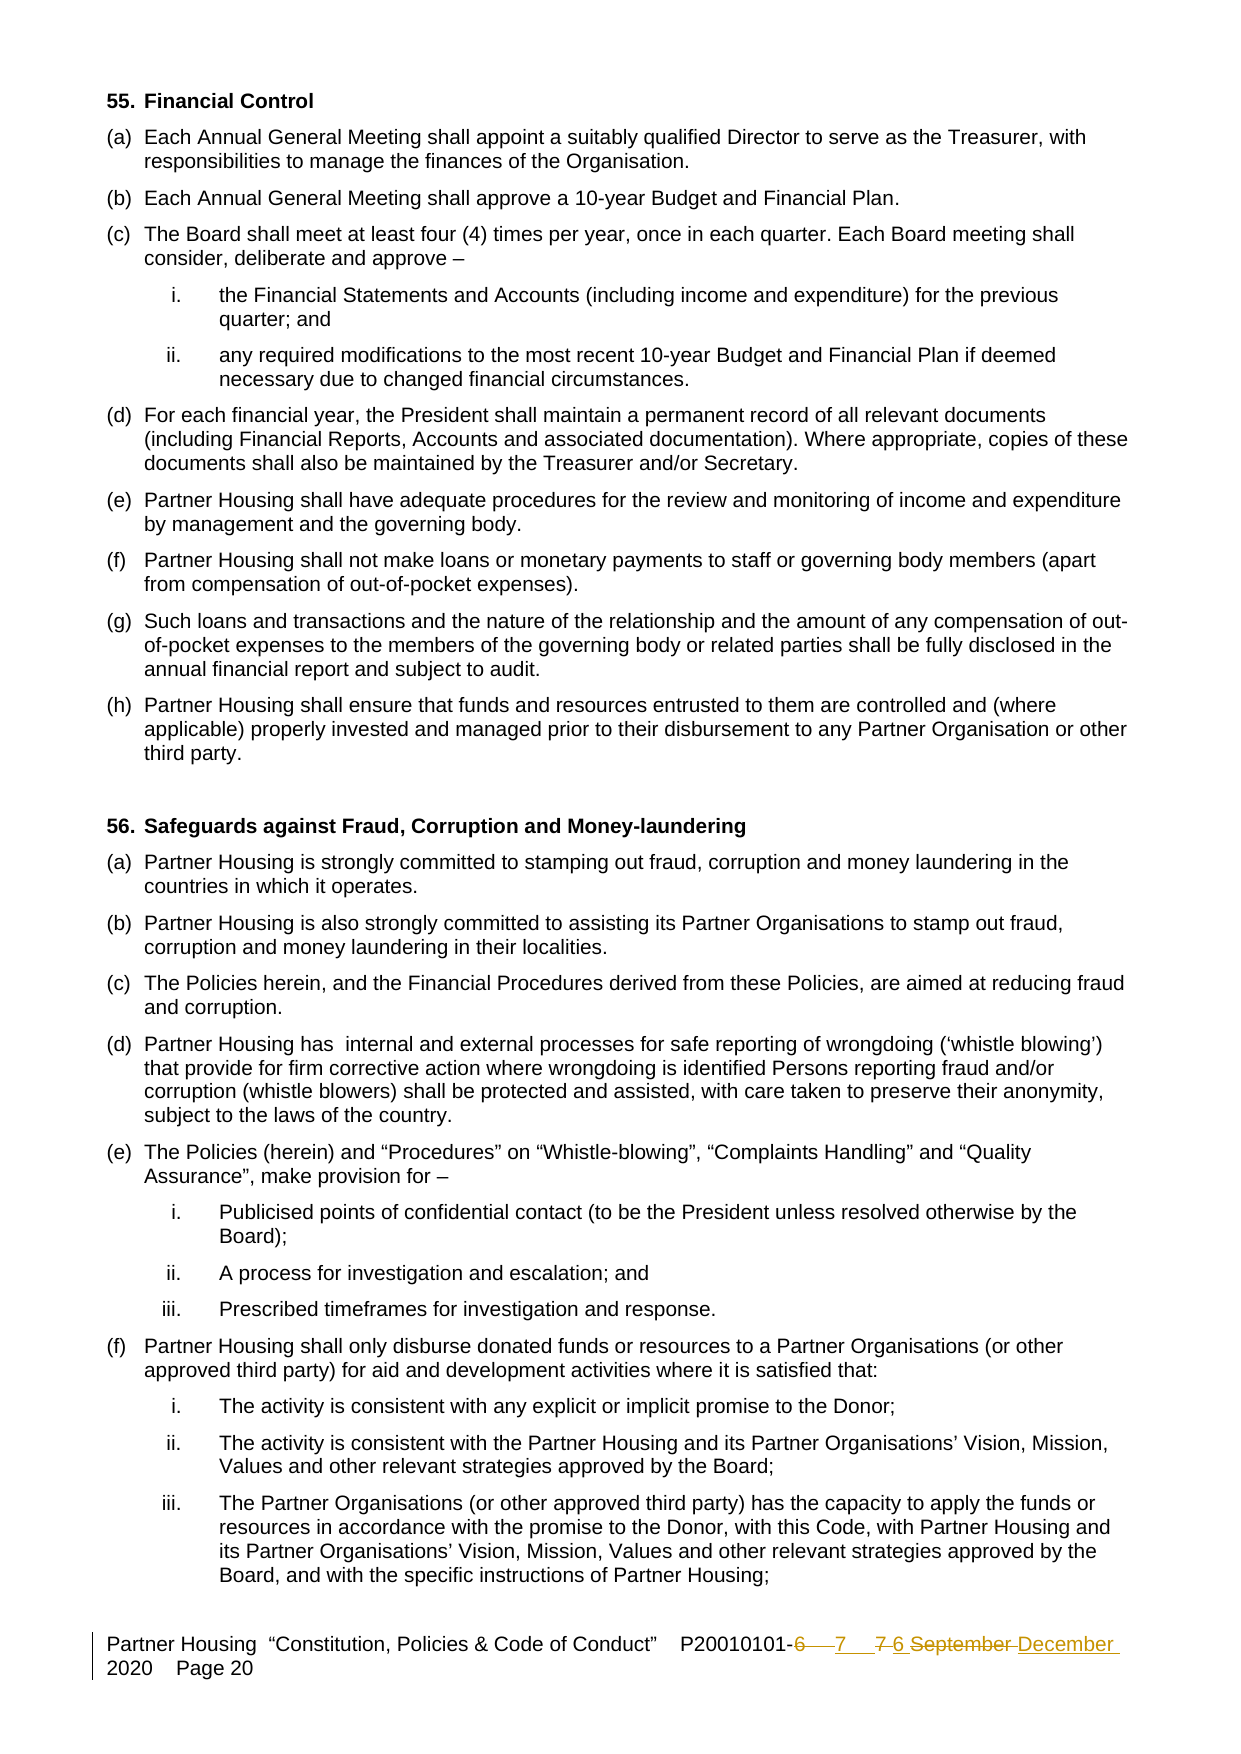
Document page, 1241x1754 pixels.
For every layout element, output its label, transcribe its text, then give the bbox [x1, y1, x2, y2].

list any required modifications to the most recent 10-year Budget and Financial Plan if deemed necessary due to changed financial circumstances. [181, 343, 1134, 391]
list Publicised points of confidential contact (to be the President unless resolved otherwise by the Board); [181, 1200, 1134, 1248]
list The Partner Organisations (or other approved third party) has the capacity to apply the funds or resources in accordance with the promise to the Donor, with this Code, with Partner Housing and its Partner Organisations’ Vision, Mission, Values and other relevant strategies approved by the Board, and with the specific instructions of Partner Housing; [181, 1491, 1134, 1587]
list The activity is consistent with the Partner Housing and its Partner Organisations’ Vision, Mission, Values and other relevant strategies approved by the Board; [181, 1430, 1134, 1478]
list A process for investigation and escalation; and [181, 1261, 1134, 1284]
list Partner Housing has internal and external processes for safe reporting of wrongdoing (‘whistle blowing’) that provide for firm corrective action where wrongdoing is identified Persons reporting fraud and/or corruption (whistle blowers) shall be protected and assisted, with care taken to preserve their anonymity, subject to the laws of the country. [106, 1031, 1134, 1127]
list Partner Housing is also strongly committed to assisting its Partner Organisations to stamp out fraud, corruption and money laundering in their localities. [106, 911, 1134, 958]
list Partner Housing shall not make loans or monetary payments to staff or governing body members (apart from compensation of out-of-pocket expenses). [106, 548, 1134, 596]
list the Financial Statements and Accounts (including income and expenditure) for the previous quarter; and [181, 282, 1134, 330]
list The Policies herein, and the Financial Procedures derived from these Policies, are aimed at reducing fraud and corruption. [106, 971, 1134, 1019]
list Each Annual General Meeting shall appoint a suitably qualified Director to serve as the Treasurer, with responsibilities to manage the finances of the Organisation. [106, 125, 1134, 173]
list Partner Housing shall ensure that funds and resources entrusted to them are controlled and (where applicable) properly invested and managed prior to their disbursement to any Partner Organisation or other third party. [106, 693, 1134, 765]
list The Policies (herein) and “Procedures” on “Whistle-blowing”, “Complaints Handling” and “Quality Assurance”, make provision for – [106, 1140, 1134, 1188]
list The Board shall meet at least four (4) times per year, once in each quarter. Each Board meeting shall consider, deliberate and approve – [106, 222, 1134, 270]
subtitle Financial Control [106, 89, 1134, 113]
list Partner Housing shall only disburse donated funds or resources to a Partner Organisations (or other approved third party) for aid and development activities where it is satisfied that: [106, 1333, 1134, 1381]
subtitle Safeguards against Fraud, Corruption and Money-laundering [106, 814, 1134, 838]
list Prescribed timeframes for investigation and response. [181, 1297, 1134, 1321]
list Each Annual General Meeting shall approve a 10-year Budget and Financial Plan. [106, 186, 1134, 209]
list Such loans and transactions and the nature of the relationship and the amount of any compensation of out-of-pocket expenses to the members of the governing body or related parties shall be fully disclosed in the annual financial report and subject to audit. [106, 608, 1134, 680]
list The activity is consistent with any explicit or implicit promise to the Donor; [181, 1394, 1134, 1418]
list Partner Housing shall have adequate procedures for the review and monitoring of income and expenditure by management and the governing body. [106, 488, 1134, 536]
list Partner Housing is strongly committed to stamping out fraud, corruption and money laundering in the countries in which it operates. [106, 850, 1134, 898]
list For each financial year, the President shall maintain a permanent record of all relevant documents (including Financial Reports, Accounts and associated documentation). Where appropriate, copies of these documents shall also be maintained by the Treasurer and/or Secretary. [106, 403, 1134, 475]
